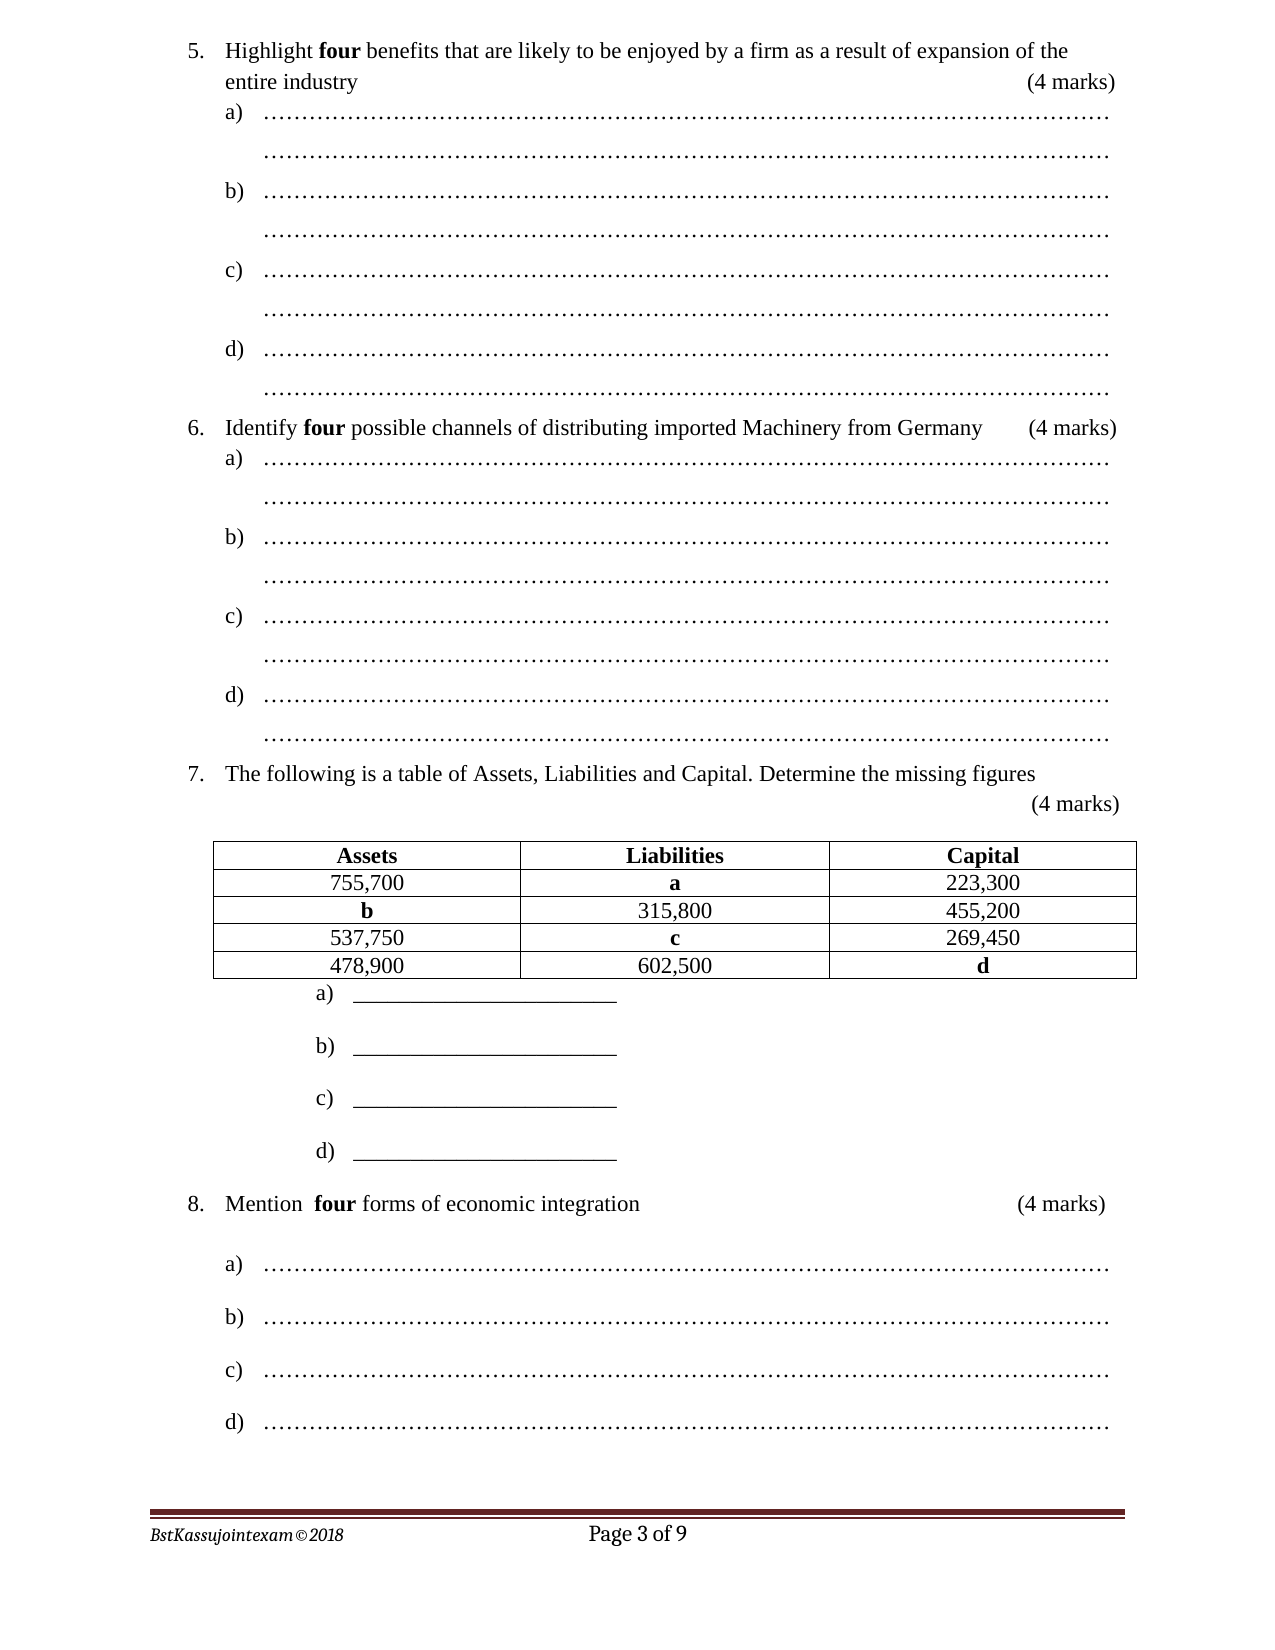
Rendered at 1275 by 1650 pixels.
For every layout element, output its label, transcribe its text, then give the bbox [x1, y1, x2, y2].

list Mention four forms of economic integration (4 marks) [187, 1190, 1125, 1216]
list ………………………………………………………………………………………………… [225, 1303, 1125, 1329]
list _______________________ [316, 1084, 1125, 1111]
table_cell c [521, 924, 829, 951]
list …………………………………………………………………………………………………………………………………………………………………………………………………… [225, 98, 1125, 164]
list ………………………………………………………………………………………………… [225, 1408, 1125, 1435]
table_cell 315,800 [521, 897, 829, 923]
table_cell 478,900 [214, 952, 520, 978]
table_cell 755,700 [214, 870, 520, 896]
list Identify four possible channels of distributing imported Machinery from Germany (4 marks) [187, 414, 1125, 440]
list _______________________ [316, 1137, 1125, 1163]
list …………………………………………………………………………………………………………………………………………………………………………………………………… [225, 335, 1125, 401]
list _______________________ [316, 979, 1125, 1005]
list The following is a table of Assets, Liabilities and Capital. Determine the missing figures [187, 760, 1125, 786]
list …………………………………………………………………………………………………………………………………………………………………………………………………… [225, 523, 1125, 589]
list (4 marks) [225, 790, 1125, 816]
table_header Capital [830, 842, 1136, 868]
list ………………………………………………………………………………………………… [225, 1356, 1125, 1382]
table_cell 269,450 [830, 924, 1136, 951]
table_cell a [521, 870, 829, 896]
table_cell 455,200 [830, 897, 1136, 923]
table_header Assets [214, 842, 520, 868]
table_cell 602,500 [521, 952, 829, 978]
table_cell 537,750 [214, 924, 520, 951]
list _______________________ [316, 1032, 1125, 1058]
list …………………………………………………………………………………………………………………………………………………………………………………………………… [225, 177, 1125, 243]
table_cell 223,300 [830, 870, 1136, 896]
list …………………………………………………………………………………………………………………………………………………………………………………………………… [225, 681, 1125, 747]
list …………………………………………………………………………………………………………………………………………………………………………………………………… [225, 602, 1125, 668]
list ………………………………………………………………………………………………… [225, 1250, 1125, 1277]
list …………………………………………………………………………………………………………………………………………………………………………………………………… [225, 444, 1125, 510]
list …………………………………………………………………………………………………………………………………………………………………………………………………… [225, 256, 1125, 322]
list Highlight four benefits that are likely to be enjoyed by a firm as a result of expansion of the entire industry (4 marks) [187, 37, 1125, 94]
table_cell b [214, 897, 520, 923]
table_cell d [830, 952, 1136, 978]
table_header Liabilities [521, 842, 829, 868]
